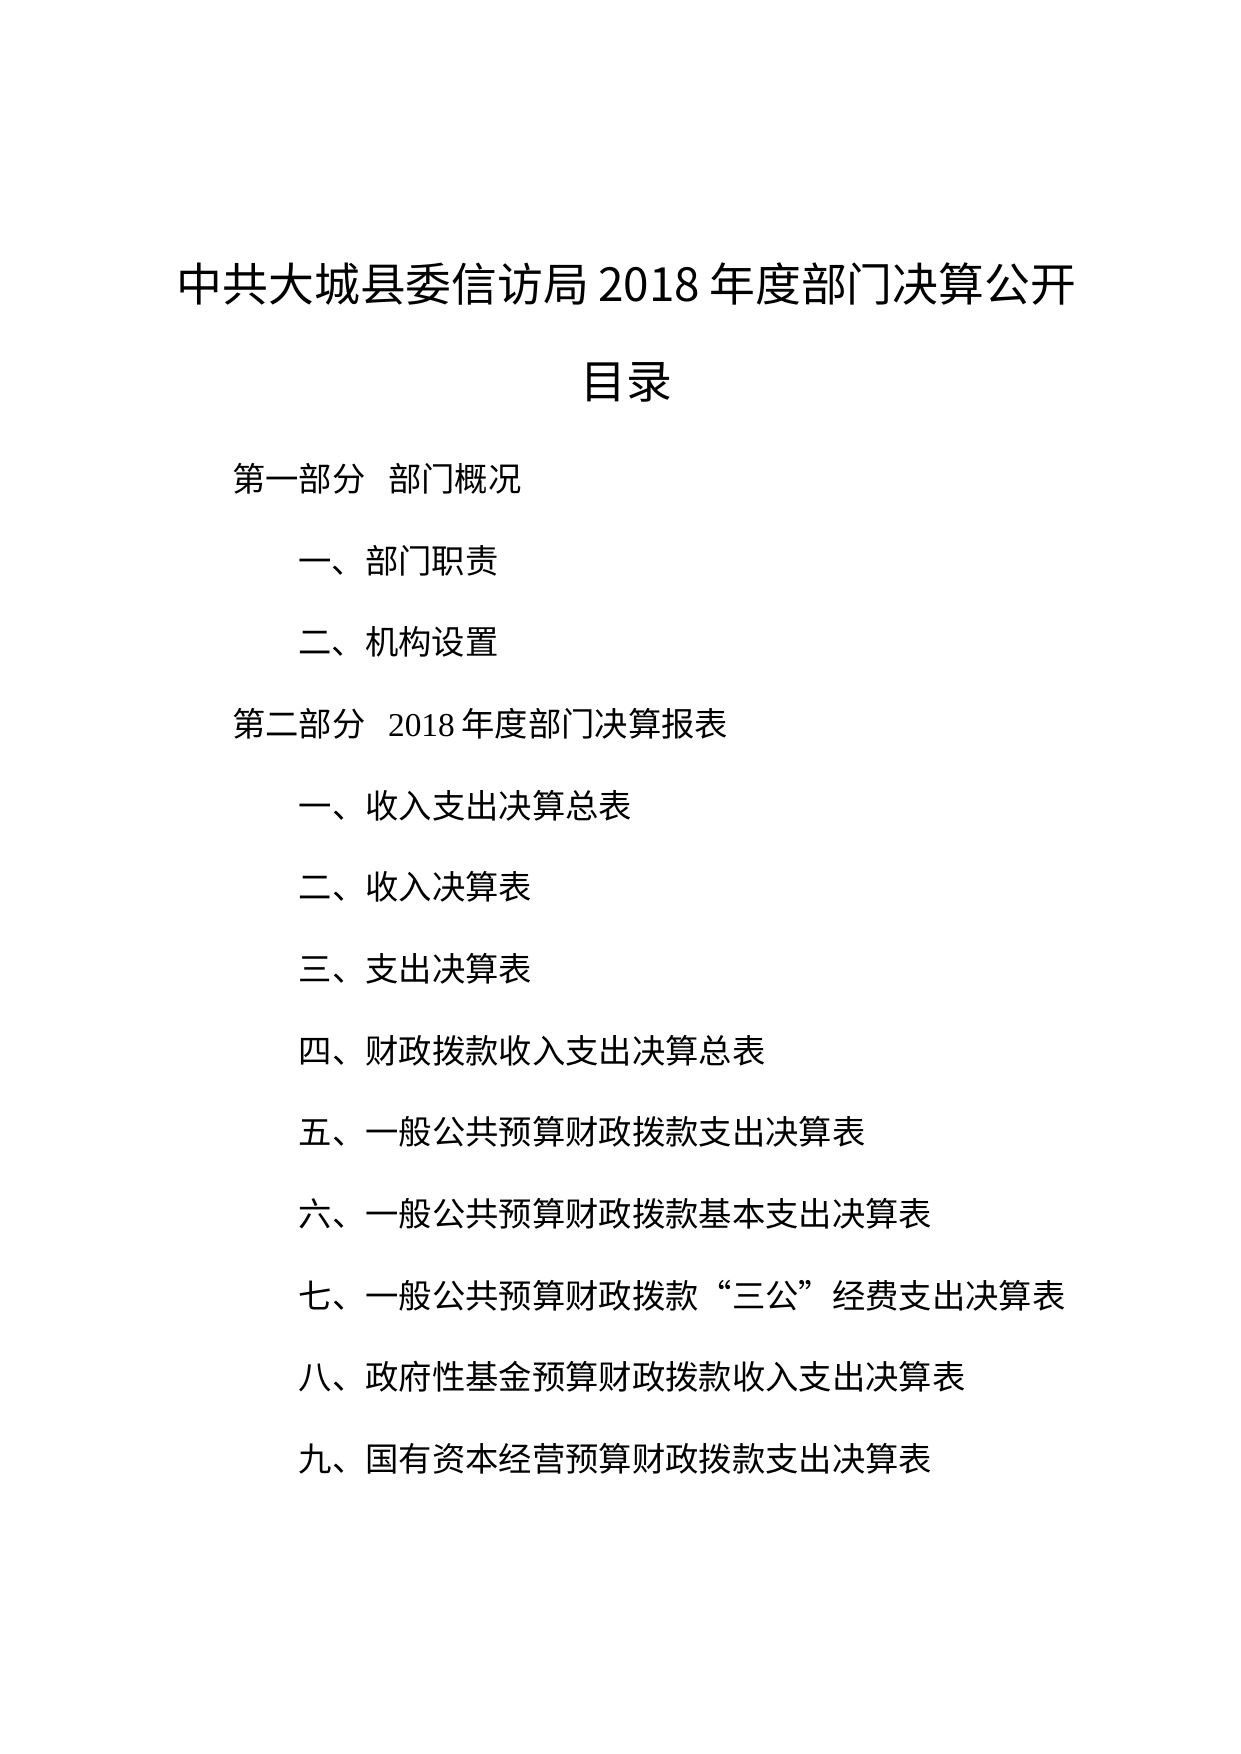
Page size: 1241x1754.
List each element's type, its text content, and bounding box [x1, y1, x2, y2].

text 八、政府性基金预算财政拨款收入支出决算表 [232, 1343, 1087, 1408]
text 二、机构设置 [165, 608, 1087, 673]
text 一、收入支出决算总表 [232, 771, 1087, 836]
list 部门职责 [165, 526, 1087, 591]
text 五、一般公共预算财政拨款支出决算表 [232, 1098, 1087, 1163]
text 六、一般公共预算财政拨款基本支出决算表 [232, 1179, 1087, 1244]
text 二、收入决算表 [232, 853, 1087, 918]
text 中共大城县委信访局2018年度部门决算公开目录 [165, 233, 1087, 428]
text 三、支出决算表 [232, 934, 1087, 999]
text 九、国有资本经营预算财政拨款支出决算表 [232, 1424, 1087, 1489]
text 第一部分 部门概况 [165, 444, 1087, 509]
text 第二部分 2018年度部门决算报表 [165, 689, 1087, 754]
text 四、财政拨款收入支出决算总表 [232, 1016, 1087, 1081]
text 七、一般公共预算财政拨款“三公”经费支出决算表 [232, 1261, 1087, 1326]
